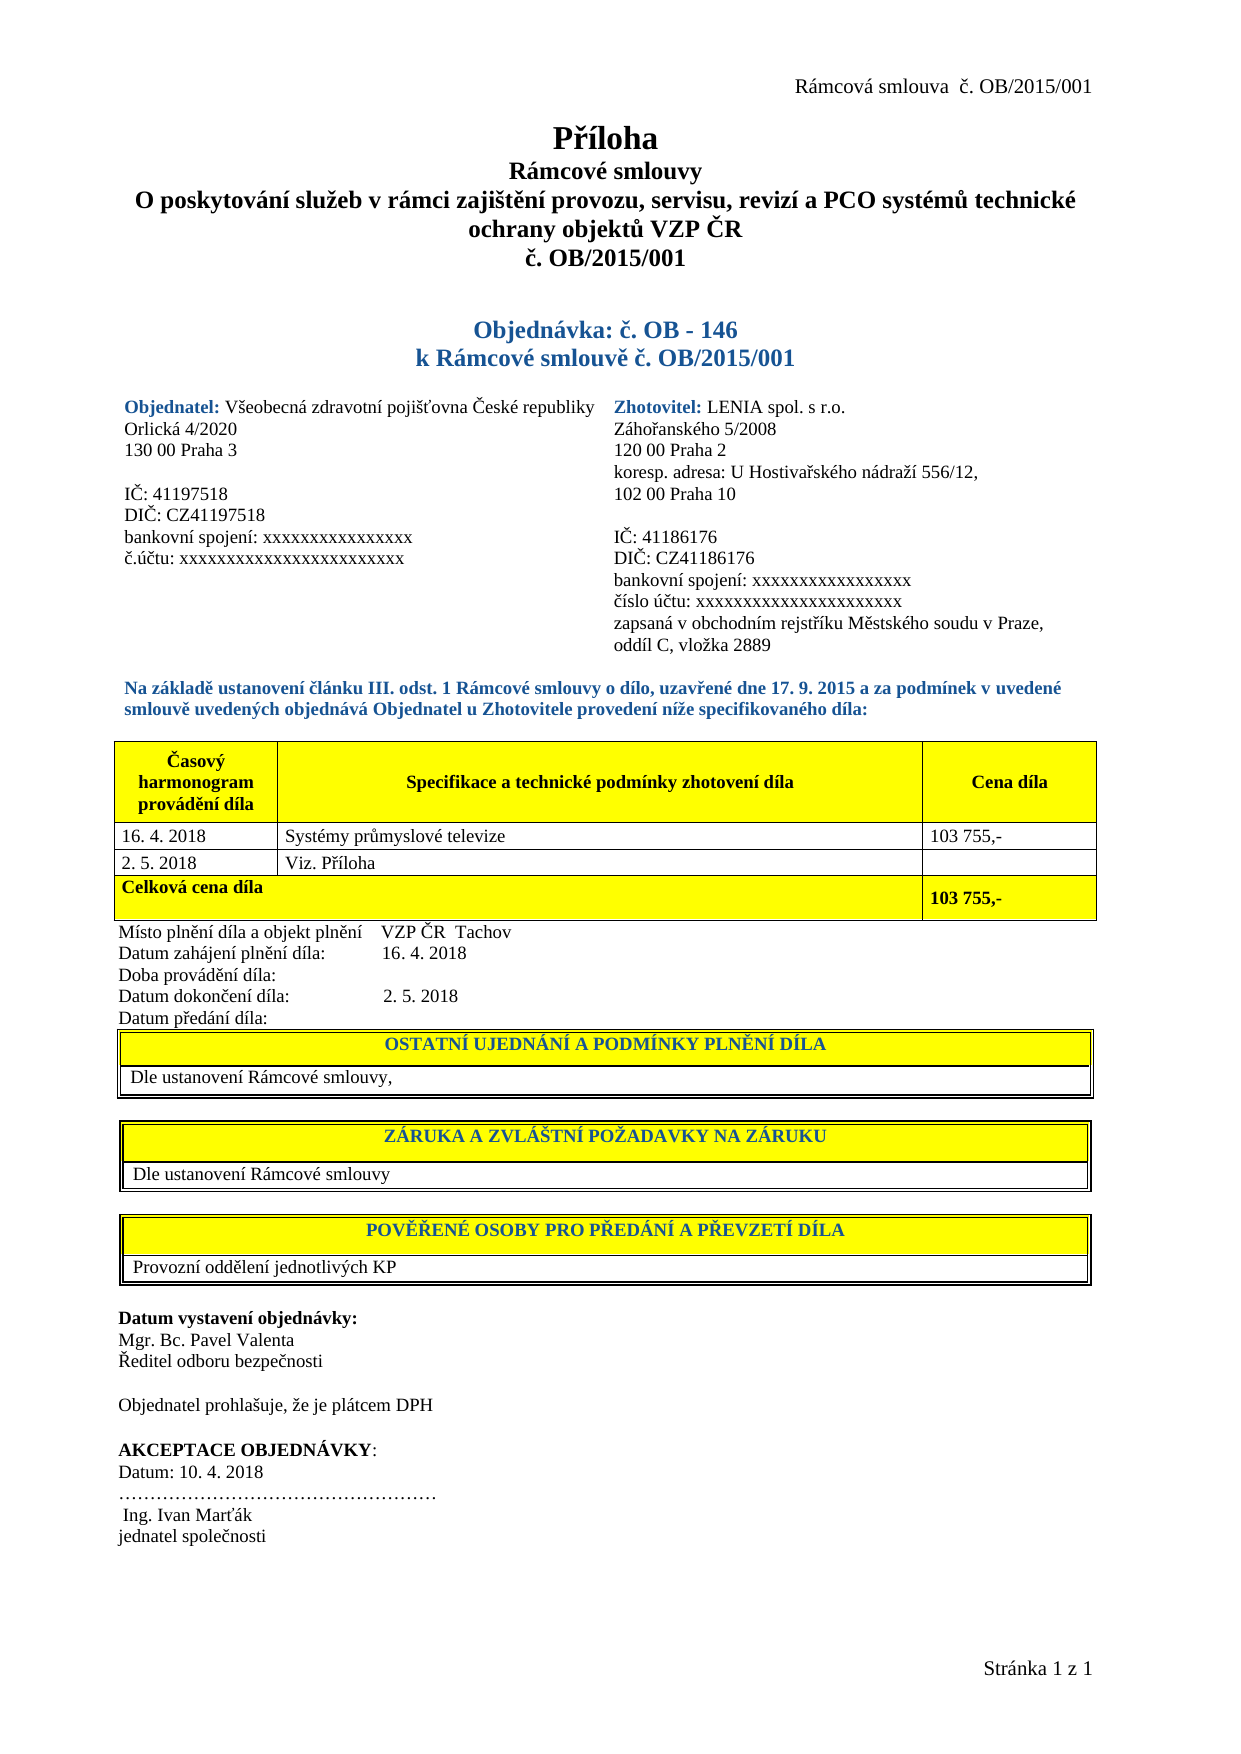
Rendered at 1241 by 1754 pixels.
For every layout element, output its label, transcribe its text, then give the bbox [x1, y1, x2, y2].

text Místo plnění díla a objekt plnění VZP ČR Tachov [118, 921, 1092, 942]
text č. OB/2015/001 [118, 243, 1092, 271]
text O poskytování služeb v rámci zajištění provozu, servisu, revizí a PCO systémů technické ochrany objektů VZP ČR [118, 185, 1092, 243]
text …………………………………………… [118, 1482, 1092, 1504]
table_cell 103 755,- [923, 876, 1096, 919]
text jednatel společnosti [118, 1525, 1092, 1547]
table_cell Dle ustanovení Rámcové smlouvy [124, 1163, 1087, 1187]
table_header Časový harmonogram provádění díla [115, 742, 277, 822]
table_header Specifikace a technické podmínky zhotovení díla [278, 742, 922, 822]
table_header Objednatel: Všeobecná zdravotní pojišťovna České republiky Orlická 4/2020 130 00 Praha 3 IČ: 41197518 DIČ: CZ41197518 bankovní spojení: xxxxxxxxxxxxxxxx č.účtu: xxxxxxxxxxxxxxxxxxxxxxxx [117, 396, 606, 677]
table_cell Viz. Příloha [278, 850, 922, 875]
text Doba provádění díla: [118, 964, 1092, 985]
text Datum předání díla: [118, 1007, 1092, 1028]
text Ředitel odboru bezpečnosti [118, 1350, 1092, 1372]
text Datum zahájení plnění díla: 16. 4. 2018 [118, 942, 1092, 964]
text Datum: 10. 4. 2018 [118, 1461, 1092, 1482]
text Mgr. Bc. Pavel Valenta [118, 1329, 1092, 1350]
table_header Cena díla [923, 742, 1096, 822]
text Datum vystavení objednávky: [118, 1307, 1092, 1329]
text Objednatel prohlašuje, že je plátcem DPH [118, 1393, 1092, 1415]
table_cell Celková cena díla [115, 876, 922, 919]
table_header Pověřené osoby pro předání a převzetí díla [124, 1218, 1087, 1254]
table_header ZÁRUKA A ZVLÁŠTNÍ POŽADAVKY NA ZÁRUKU [124, 1125, 1087, 1161]
text k Rámcové smlouvě č. OB/2015/001 [118, 343, 1092, 372]
text Datum dokončení díla: 2. 5. 2018 [118, 985, 1092, 1007]
table_cell Systémy průmyslové televize [278, 823, 922, 848]
text Ing. Ivan Marťák [118, 1504, 1092, 1525]
table_cell [923, 850, 1096, 875]
text Rámcové smlouvy [118, 156, 1092, 185]
text Objednávka: č. OB - 146 [118, 315, 1092, 343]
table_cell Provozní oddělení jednotlivých KP [124, 1256, 1087, 1281]
text AKCEPTACE OBJEDNÁVKY: [118, 1439, 1092, 1461]
table_cell Dle ustanovení Rámcové smlouvy, [121, 1065, 1090, 1094]
table_header OSTATNÍ UJEDNÁNÍ A PODMÍNKY PLNĚNÍ DÍLA [121, 1033, 1090, 1065]
text Příloha [118, 118, 1092, 156]
table_cell 103 755,- [923, 823, 1096, 848]
table_header Zhotovitel: LENIA spol. s r.o. Záhořanského 5/2008 120 00 Praha 2 koresp. adresa: U Hostivařského nádraží 556/12, 102 00 Praha 10 IČ: 41186176 DIČ: CZ41186176 bankovní spojení: xxxxxxxxxxxxxxxxx číslo účtu: xxxxxxxxxxxxxxxxxxxxxx zapsaná v obchodním rejstříku Městského soudu v Praze, oddíl C, vložka 2889 [606, 396, 1094, 677]
table_cell Na základě ustanovení článku III. odst. 1 Rámcové smlouvy o dílo, uzavřené dne 17. 9. 2015 a za podmínek v uvedené smlouvě uvedených objednává Objednatel u Zhotovitele provedení níže specifikovaného díla: [117, 677, 1094, 720]
table_cell 16. 4. 2018 [115, 823, 277, 848]
table_cell 2. 5. 2018 [115, 850, 277, 875]
